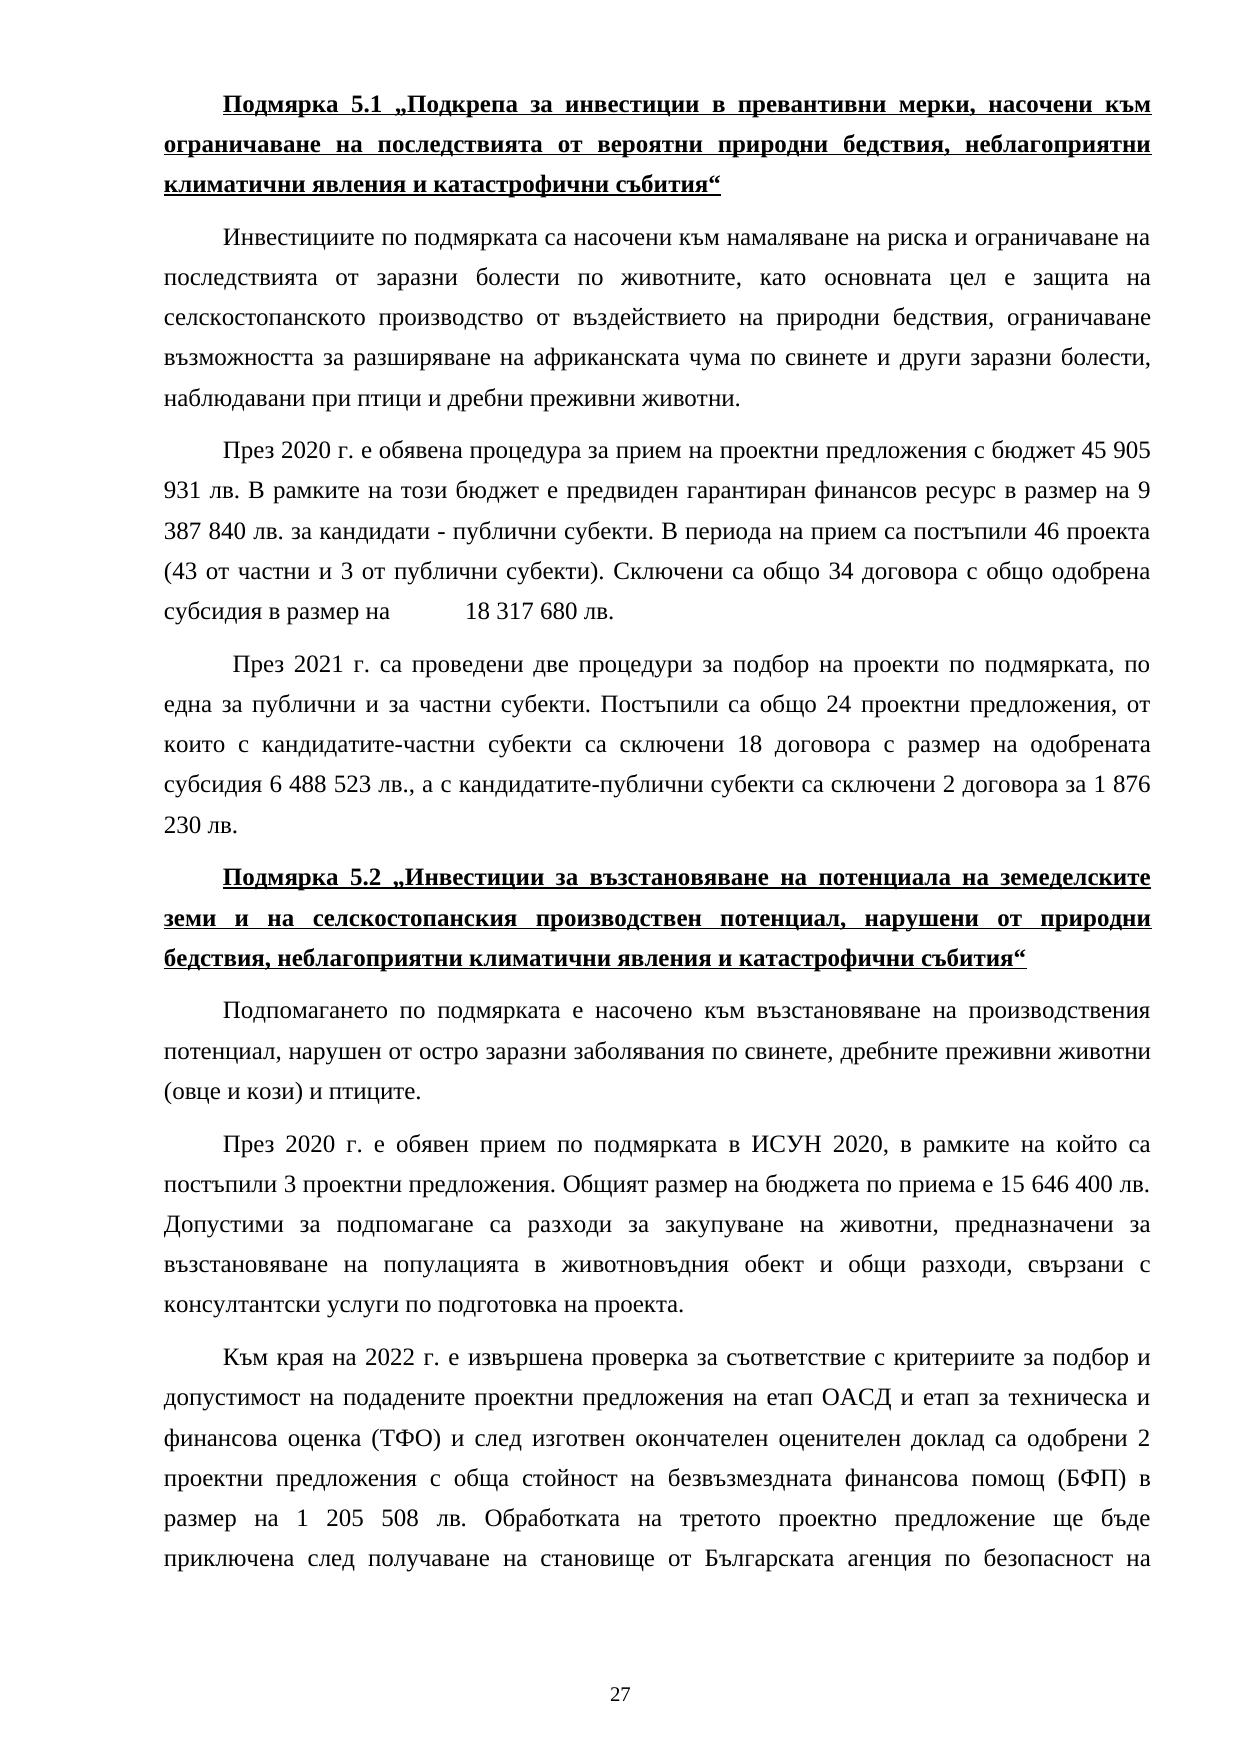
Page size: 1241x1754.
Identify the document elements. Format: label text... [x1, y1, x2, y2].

text През 2020 г. е обявена процедура за прием на проектни предложения с бюджет 45 905 931 лв. В рамките на този бюджет е предвиден гарантиран финансов ресурс в размер на 9 387 840 лв. за кандидати - публични субекти. В периода на прием са постъпили 46 проекта (43 от частни и 3 от публични субекти). Сключени са общо 34 договора с общо одобрена субсидия в размер на 18 317 680 лв. [164, 435, 1152, 625]
text Подмярка 5.1 „Подкрепа за инвестиции в превантивни мерки, насочени към ограничаване на последствията от вероятни природни бедствия, неблагоприятни климатични явления и катастрофични събития“ [164, 89, 1152, 154]
text Подпомагането по подмярката е насочено към възстановяване на производствения потенциал, нарушен от остро заразни заболявания по свинете, дребните преживни животни (овце и кози) и птиците. [164, 996, 1152, 1105]
text Подмярка 5.1 „Подкрепа за инвестиции в превантивни мерки, насочени към ограничаване на последствията от вероятни природни бедствия, неблагоприятни климатични явления и катастрофични събития“ [164, 155, 1152, 198]
text Подмярка 5.2 „Инвестиции за възстановяване на потенциала на земеделските земи и на селскостопанския производствен потенциал, нарушени от природни бедствия, неблагоприятни климатични явления и катастрофични събития“ [164, 929, 1152, 972]
text Подмярка 5.2 „Инвестиции за възстановяване на потенциала на земеделските земи и на селскостопанския производствен потенциал, нарушени от природни бедствия, неблагоприятни климатични явления и катастрофични събития“ [164, 862, 1152, 928]
text През 2020 г. е обявен прием по подмярката в ИСУН 2020, в рамките на който са постъпили 3 проектни предложения. Общият размер на бюджета по приема е 15 646 400 лв. Допустими за подпомагане са разходи за закупуване на животни, предназначени за възстановяване на популацията в животновъдния обект и общи разходи, свързани с консултантски услуги по подготовка на проекта. [164, 1129, 1152, 1318]
text Инвестициите по подмярката са насочени към намаляване на риска и ограничаване на последствията от заразни болести по животните, като основната цел е защита на селскостопанското производство от въздействието на природни бедствия, ограничаване възможността за разширяване на африканската чума по свинете и други заразни болести, наблюдавани при птици и дребни преживни животни. [164, 222, 1152, 411]
text През 2021 г. са проведени две процедури за подбор на проекти по подмярката, по една за публични и за частни субекти. Постъпили са общо 24 проектни предложения, от които с кандидатите-частни субекти са сключени 18 договора с размер на одобрената субсидия 6 488 523 лв., а с кандидатите-публични субекти са сключени 2 договора за 1 876 230 лв. [164, 649, 1152, 838]
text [164, 1342, 1152, 1572]
